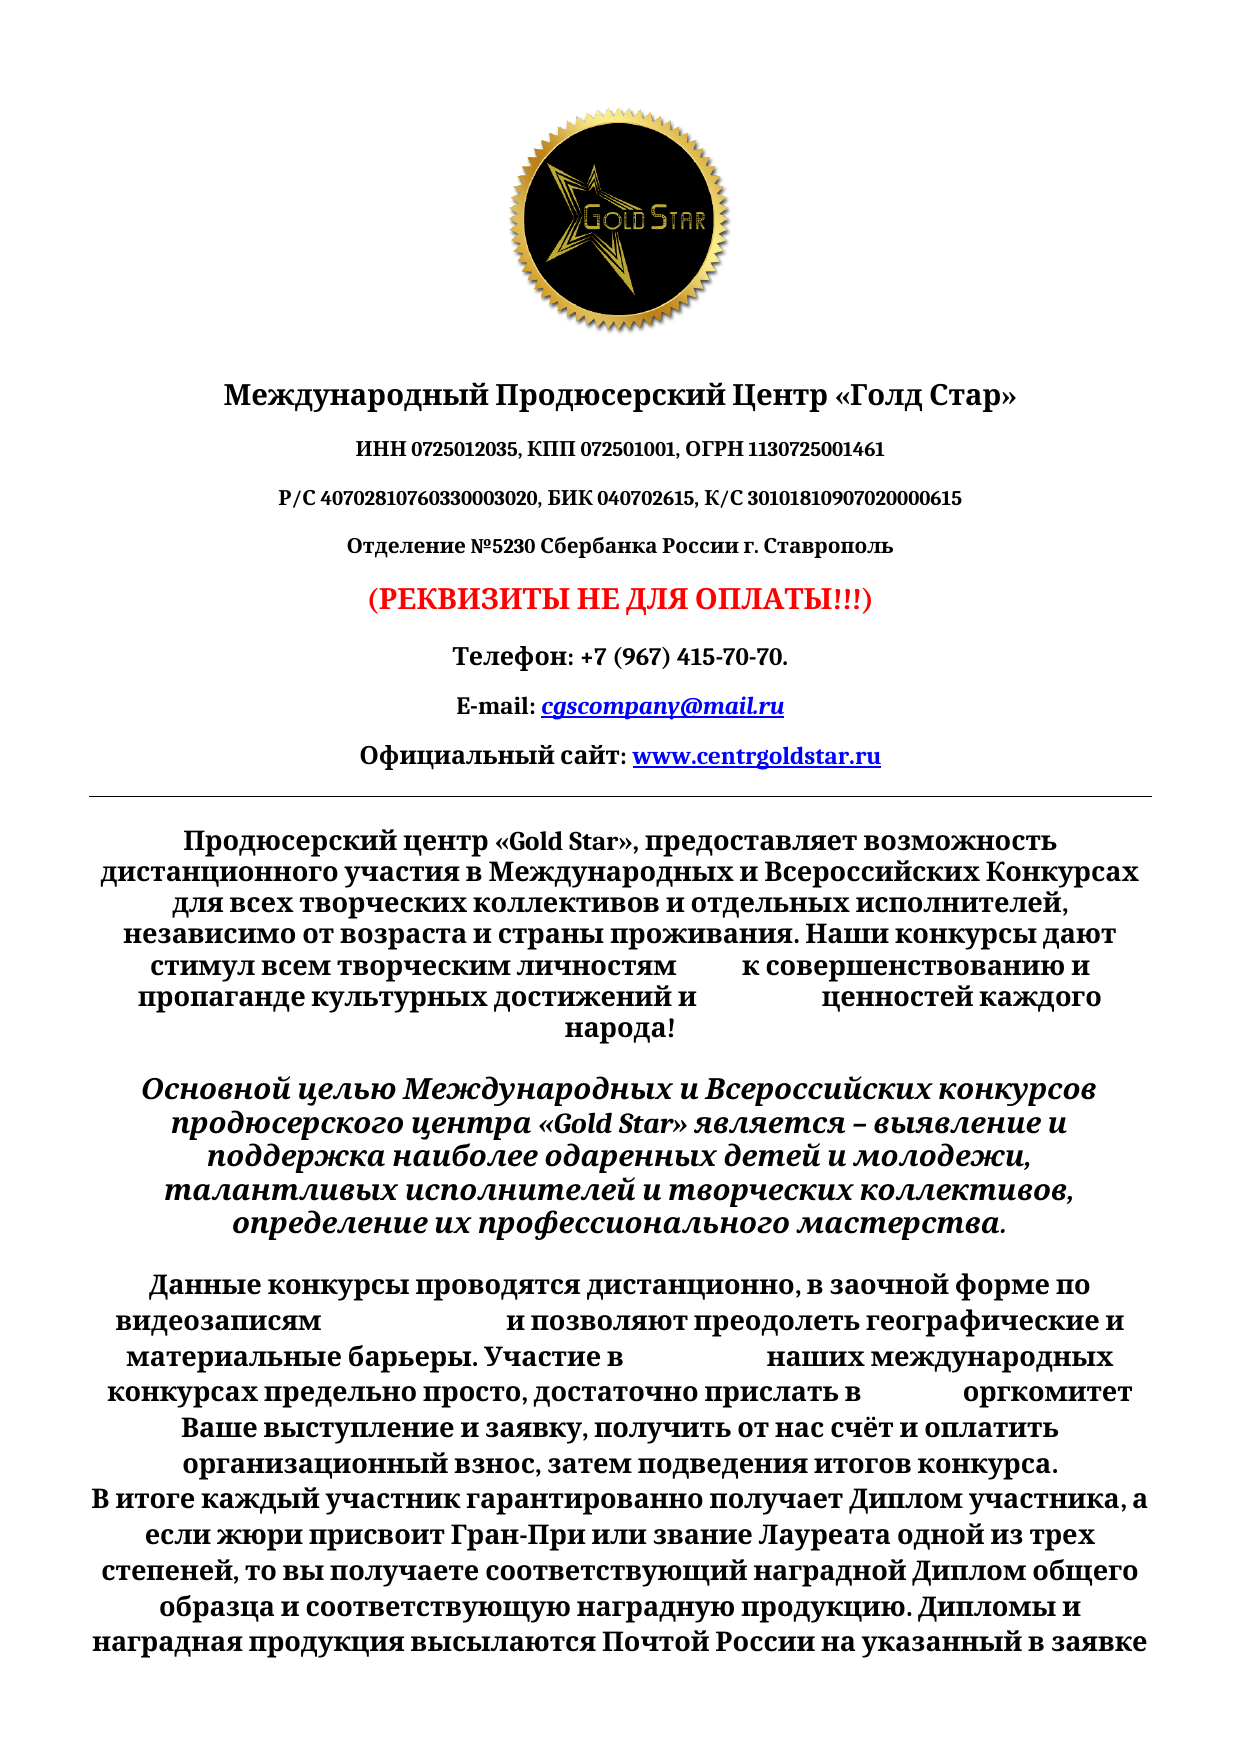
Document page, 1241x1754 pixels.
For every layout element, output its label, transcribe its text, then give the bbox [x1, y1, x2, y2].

text Продюсерский центр «Gold Star», предоставляет возможность дистанционного участия в Международных и Всероссийских Конкурсах для всех творческих коллективов и отдельных исполнителей, независимо от возраста и страны проживания. Наши конкурсы дают стимул всем творческим личностям к совершенствованию и пропаганде культурных достижений и ценностей каждого народа! [89, 826, 1152, 1044]
text Отделение №5230 Сбербанка России г. Ставрополь [89, 535, 1152, 559]
text Официальный сайт: www.centrgoldstar.ru [89, 742, 1152, 770]
text Р/С 40702810760330003020, БИК 040702615, К/С 30101810907020000615 [89, 486, 1152, 510]
text Телефон: +7 (967) 415-70-70. [89, 642, 1152, 671]
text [89, 1270, 1152, 1659]
text ИНН 0725012035, КПП 072501001, ОГРН 1130725001461 [89, 438, 1152, 462]
text Основной целью Международных и Всероссийских конкурсов продюсерского центра «Gold Star» является – выявление и поддержка наиболее одаренных детей и молодежи, талантливых исполнителей и творческих коллективов, определение их профессионального мастерства. [89, 1073, 1152, 1241]
picture [456, 88, 784, 354]
text (РЕКВИЗИТЫ НЕ ДЛЯ ОПЛАТЫ!!!) [89, 583, 1152, 617]
text Международный Продюсерский Центр «Голд Стар» [89, 379, 1152, 412]
text E-mail: cgscompany@mail.ru [89, 692, 1152, 721]
